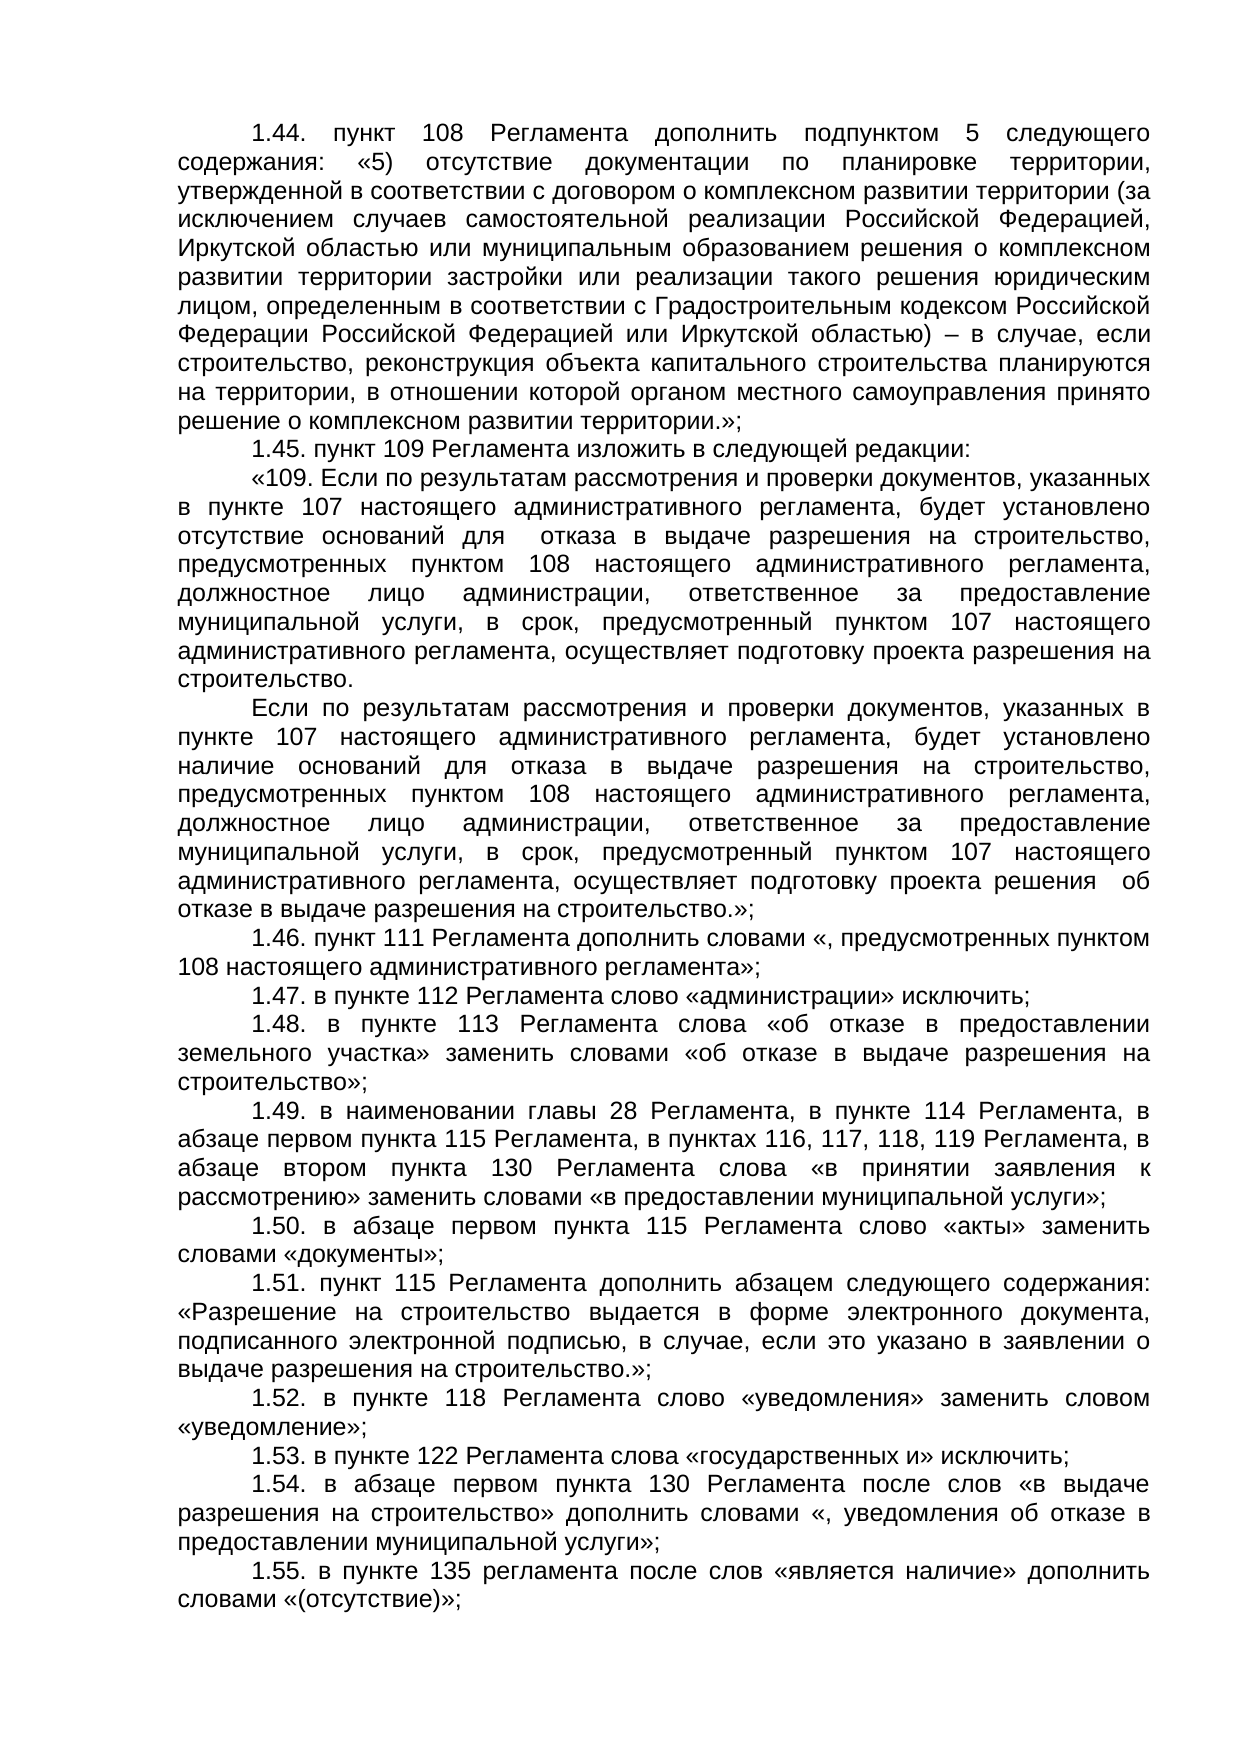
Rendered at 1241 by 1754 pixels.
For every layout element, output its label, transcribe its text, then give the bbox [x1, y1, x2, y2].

text 1.53. в пункте 122 Регламента слова «государственных и» исключить; [177, 1441, 1152, 1469]
text 1.55. в пункте 135 регламента после слов «является наличие» дополнить словами «(отсутствие)»; [177, 1556, 1152, 1613]
text 1.50. в абзаце первом пункта 115 Регламента слово «акты» заменить словами «документы»; [177, 1211, 1152, 1268]
text 1.45. пункт 109 Регламента изложить в следующей редакции: [177, 434, 1152, 463]
text 1.49. в наименовании главы 28 Регламента, в пункте 114 Регламента, в абзаце первом пункта 115 Регламента, в пунктах 116, 117, 118, 119 Регламента, в абзаце втором пункта 130 Регламента слова «в принятии заявления к рассмотрению» заменить словами «в предоставлении муниципальной услуги»; [177, 1096, 1152, 1211]
text «109. Если по результатам рассмотрения и проверки документов, указанных в пункте 107 настоящего административного регламента, будет установлено отсутствие оснований для отказа в выдаче разрешения на строительство, предусмотренных пунктом 108 настоящего административного регламента, должностное лицо администрации, ответственное за предоставление муниципальной услуги, в срок, предусмотренный пунктом 107 настоящего административного регламента, осуществляет подготовку проекта разрешения на строительство. [177, 463, 1152, 693]
text 1.54. в абзаце первом пункта 130 Регламента после слов «в выдаче разрешения на строительство» дополнить словами «, уведомления об отказе в предоставлении муниципальной услуги»; [177, 1469, 1152, 1556]
text 1.47. в пункте 112 Регламента слово «администрации» исключить; [177, 981, 1152, 1009]
text 1.51. пункт 115 Регламента дополнить абзацем следующего содержания: «Разрешение на строительство выдается в форме электронного документа, подписанного электронной подписью, в случае, если это указано в заявлении о выдаче разрешения на строительство.»; [177, 1268, 1152, 1383]
text 1.46. пункт 111 Регламента дополнить словами «, предусмотренных пунктом 108 настоящего административного регламента»; [177, 923, 1152, 981]
text 1.44. пункт 108 Регламента дополнить подпунктом 5 следующего содержания: «5) отсутствие документации по планировке территории, утвержденной в соответствии с договором о комплексном развитии территории (за исключением случаев самостоятельной реализации Российской Федерацией, Иркутской областью или муниципальным образованием решения о комплексном развитии территории застройки или реализации такого решения юридическим лицом, определенным в соответствии с Градостроительным кодексом Российской Федерации Российской Федерацией или Иркутской областью) – в случае, если строительство, реконструкция объекта капитального строительства планируются на территории, в отношении которой органом местного самоуправления принято решение о комплексном развитии территории.»; [177, 118, 1152, 434]
text 1.48. в пункте 113 Регламента слова «об отказе в предоставлении земельного участка» заменить словами «об отказе в выдаче разрешения на строительство»; [177, 1009, 1152, 1096]
text 1.52. в пункте 118 Регламента слово «уведомления» заменить словом «уведомление»; [177, 1383, 1152, 1441]
text Если по результатам рассмотрения и проверки документов, указанных в пункте 107 настоящего административного регламента, будет установлено наличие оснований для отказа в выдаче разрешения на строительство, предусмотренных пунктом 108 настоящего административного регламента, должностное лицо администрации, ответственное за предоставление муниципальной услуги, в срок, предусмотренный пунктом 107 настоящего административного регламента, осуществляет подготовку проекта решения об отказе в выдаче разрешения на строительство.»; [177, 693, 1152, 923]
